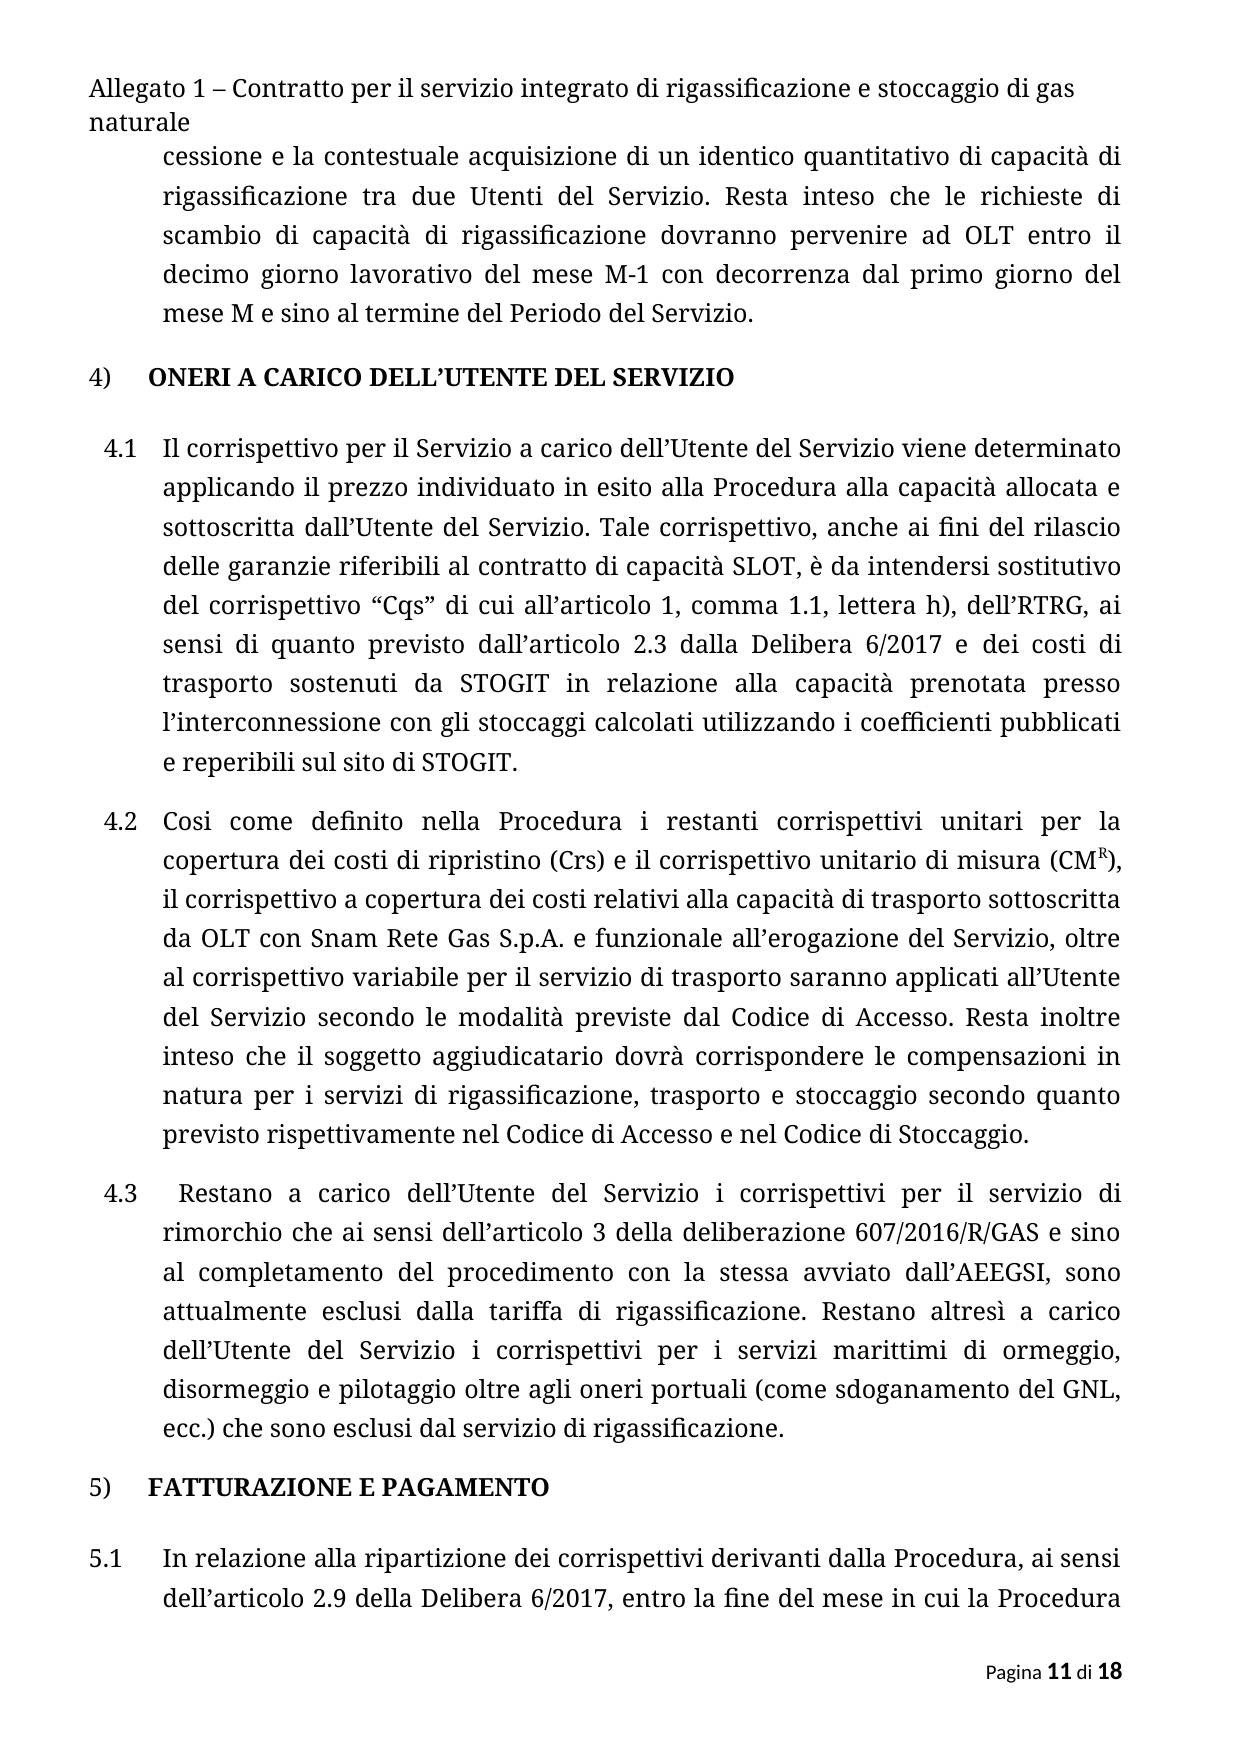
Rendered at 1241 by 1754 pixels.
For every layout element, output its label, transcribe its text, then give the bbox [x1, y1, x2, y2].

list Il corrispettivo per il Servizio a carico dell’Utente del Servizio viene determinato applicando il prezzo individuato in esito alla Procedura alla capacità allocata e sottoscritta dall’Utente del Servizio. Tale corrispettivo, anche ai fini del rilascio delle garanzie riferibili al contratto di capacità SLOT, è da intendersi sostitutivo del corrispettivo “Cqs” di cui all’articolo 1, comma 1.1, lettera h), dell’RTRG, ai sensi di quanto previsto dall’articolo 2.3 dalla Delibera 6/2017 e dei costi di trasporto sostenuti da STOGIT in relazione alla capacità prenotata presso l’interconnessione con gli stoccaggi calcolati utilizzando i coefficienti pubblicati e reperibili sul sito di STOGIT. [103, 431, 1122, 778]
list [118, 139, 1122, 330]
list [89, 1541, 1122, 1614]
list FATTURAZIONE E PAGAMENTO [89, 1470, 1122, 1504]
list ONERI A CARICO DELL’UTENTE DEL SERVIZIO [89, 360, 1122, 394]
list Restano a carico dell’Utente del Servizio i corrispettivi per il servizio di rimorchio che ai sensi dell’articolo 3 della deliberazione 607/2016/R/GAS e sino al completamento del procedimento con la stessa avviato dall’AEEGSI, sono attualmente esclusi dalla tariffa di rigassificazione. Restano altresì a carico dell’Utente del Servizio i corrispettivi per i servizi marittimi di ormeggio, disormeggio e pilotaggio oltre agli oneri portuali (come sdoganamento del GNL, ecc.) che sono esclusi dal servizio di rigassificazione. [103, 1176, 1122, 1445]
list Cosi come definito nella Procedura i restanti corrispettivi unitari per la copertura dei costi di ripristino (Crs) e il corrispettivo unitario di misura (CMR), il corrispettivo a copertura dei costi relativi alla capacità di trasporto sottoscritta da OLT con Snam Rete Gas S.p.A. e funzionale all’erogazione del Servizio, oltre al corrispettivo variabile per il servizio di trasporto saranno applicati all’Utente del Servizio secondo le modalità previste dal Codice di Accesso. Resta inoltre inteso che il soggetto aggiudicatario dovrà corrispondere le compensazioni in natura per i servizi di rigassificazione, trasporto e stoccaggio secondo quanto previsto rispettivamente nel Codice di Accesso e nel Codice di Stoccaggio. [103, 803, 1122, 1151]
